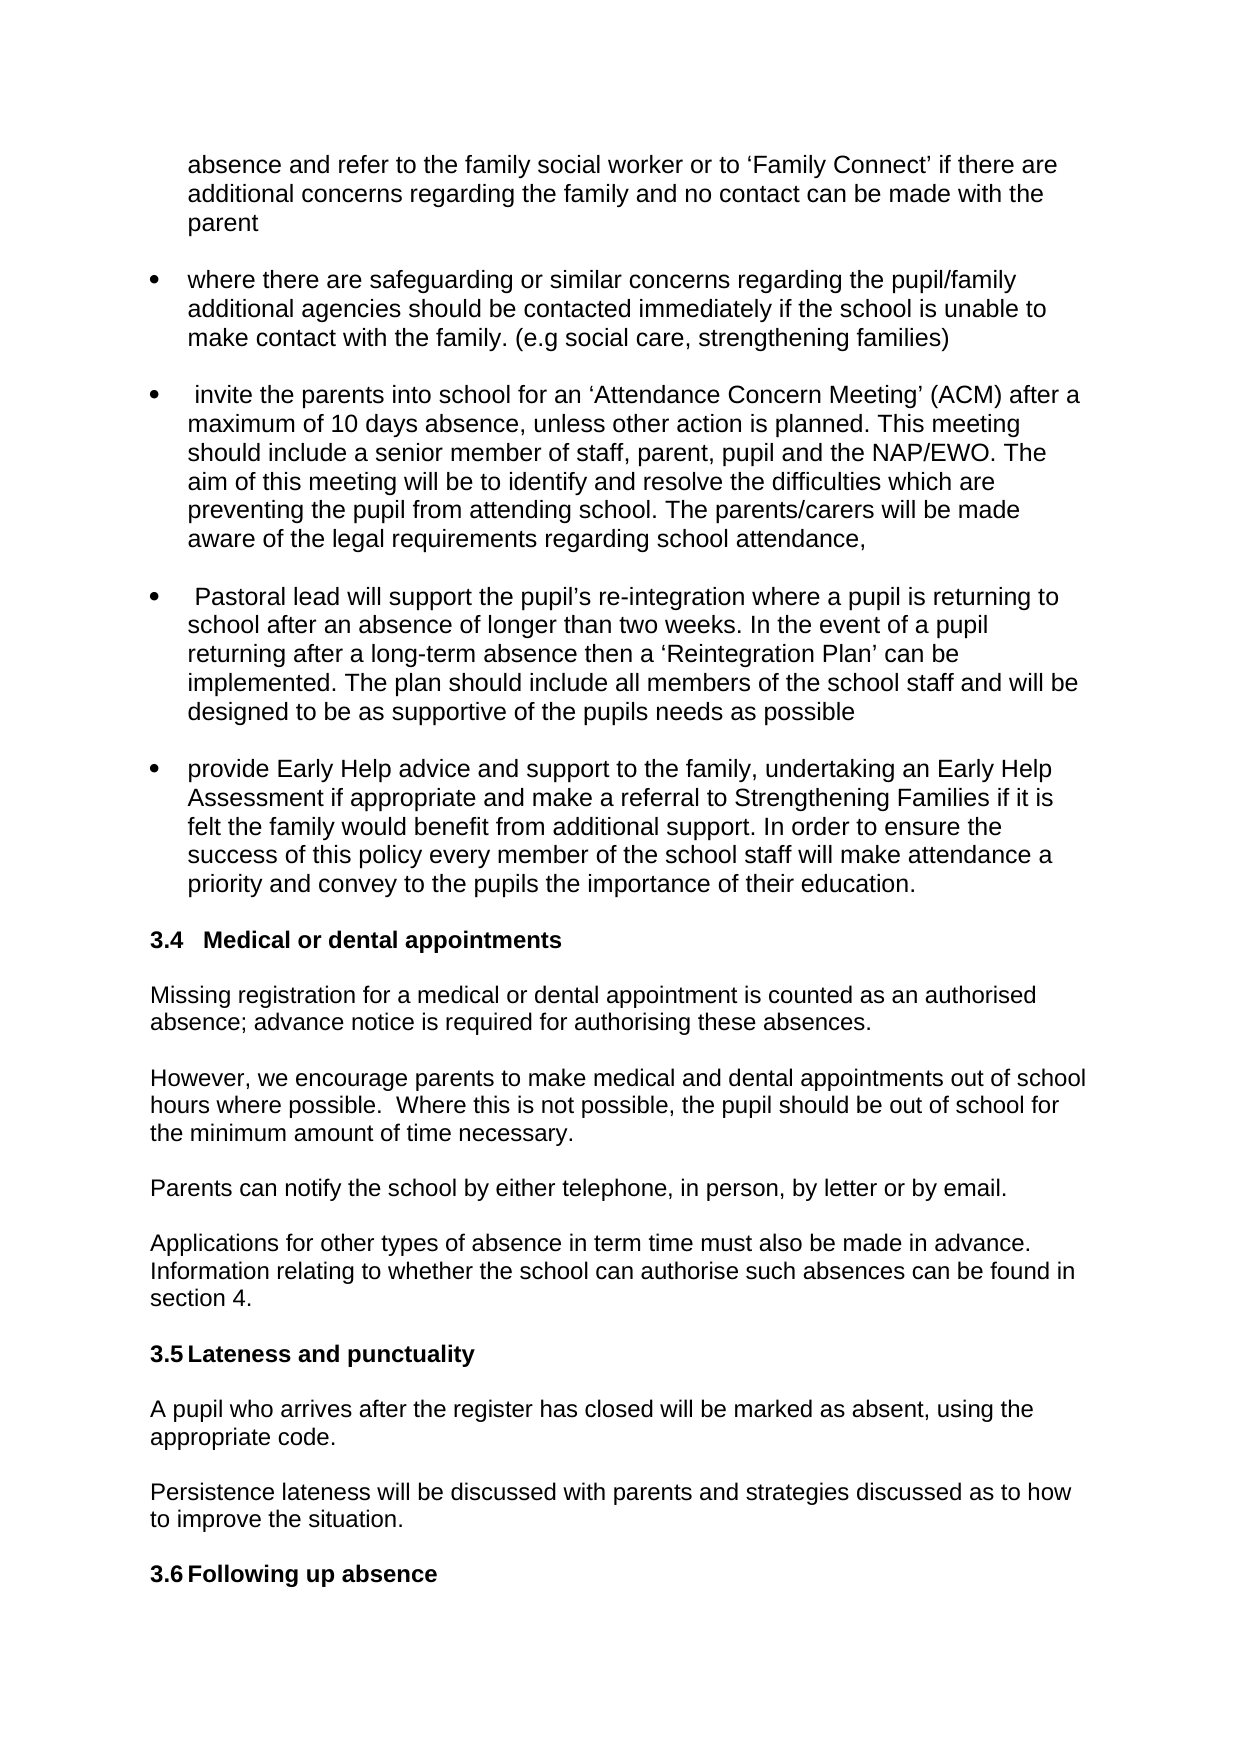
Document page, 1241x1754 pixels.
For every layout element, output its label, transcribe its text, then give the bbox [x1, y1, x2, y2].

text However, we encourage parents to make medical and dental appointments out of school hours where possible. Where this is not possible, the pupil should be out of school for the minimum amount of time necessary. [150, 1063, 1090, 1146]
text Persistence lateness will be discussed with parents and strategies discussed as to how to improve the situation. [150, 1478, 1090, 1533]
text Missing registration for a medical or dental appointment is counted as an authorised absence; advance notice is required for authorising these absences. [150, 981, 1090, 1036]
text A pupil who arrives after the register has closed will be marked as absent, using the appropriate code. [150, 1395, 1090, 1450]
text Parents can notify the school by either telephone, in person, by letter or by email. [150, 1174, 1090, 1202]
list invite the parents into school for an ‘Attendance Concern Meeting’ (ACM) after a maximum of 10 days absence, unless other action is planned. This meeting should include a senior member of staff, parent, pupil and the NAP/EWO. The aim of this meeting will be to identify and resolve the difficulties which are preventing the pupil from attending school. The parents/carers will be made aware of the legal requirements regarding school attendance, [150, 380, 1090, 553]
text Applications for other types of absence in term time must also be made in advance. Information relating to whether the school can authorise such absences can be found in section 4. [150, 1229, 1090, 1312]
list Lateness and punctuality [150, 1339, 1090, 1367]
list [150, 150, 1090, 236]
list where there are safeguarding or similar concerns regarding the pupil/family additional agencies should be contacted immediately if the school is unable to make contact with the family. (e.g social care, strengthening families) [150, 265, 1090, 351]
text 3.4 Medical or dental appointments [150, 926, 1090, 953]
list Pastoral lead will support the pupil’s re-integration where a pupil is returning to school after an absence of longer than two weeks. In the event of a pupil returning after a long-term absence then a ‘Reintegration Plan’ can be implemented. The plan should include all members of the school staff and will be designed to be as supportive of the pupils needs as possible [150, 581, 1090, 725]
list provide Early Help advice and support to the family, undertaking an Early Help Assessment if appropriate and make a referral to Strengthening Families if it is felt the family would benefit from additional support. In order to ensure the success of this policy every member of the school staff will make attendance a priority and convey to the pupils the importance of their education. [150, 754, 1090, 898]
list Following up absence [150, 1560, 1090, 1588]
